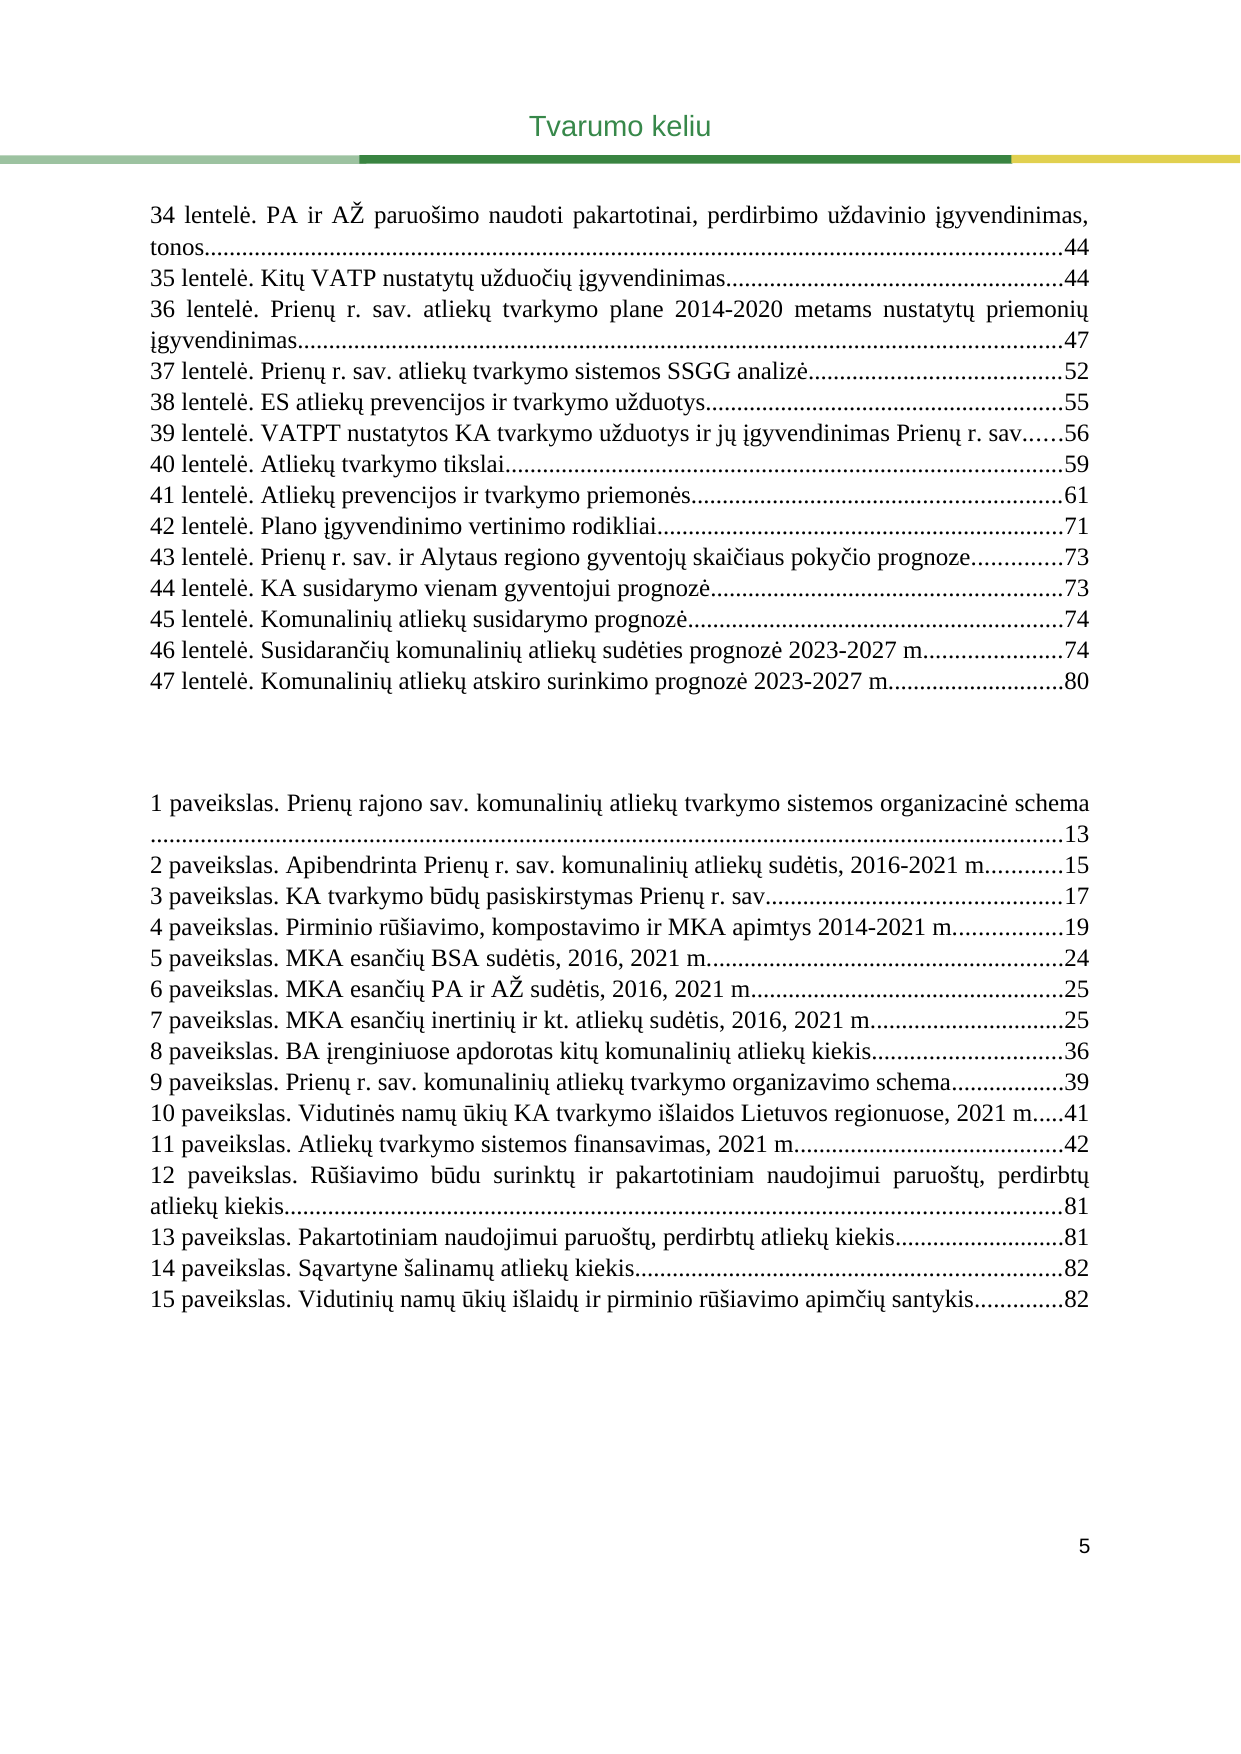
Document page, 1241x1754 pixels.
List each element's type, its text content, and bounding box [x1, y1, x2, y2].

text 36 lentelė. Prienų r. sav. atliekų tvarkymo plane 2014-2020 metams nustatytų priemonių įgyvendinimas 47 [150, 294, 1090, 353]
text 39 lentelė. VATPT nustatytos KA tvarkymo užduotys ir jų įgyvendinimas Prienų r. sav. 56 [150, 418, 1090, 447]
text 6 paveikslas. MKA esančių PA ir AŽ sudėtis, 2016, 2021 m. 25 [150, 974, 1090, 1003]
text 35 lentelė. Kitų VATP nustatytų užduočių įgyvendinimas 44 [150, 263, 1090, 291]
text 2 paveikslas. Apibendrinta Prienų r. sav. komunalinių atliekų sudėtis, 2016-2021 m. 15 [150, 850, 1090, 878]
text 42 lentelė. Plano įgyvendinimo vertinimo rodikliai 71 [150, 511, 1090, 540]
text 7 paveikslas. MKA esančių inertinių ir kt. atliekų sudėtis, 2016, 2021 m. 25 [150, 1005, 1090, 1034]
text 44 lentelė. KA susidarymo vienam gyventojui prognozė 73 [150, 573, 1090, 602]
text 34 lentelė. PA ir AŽ paruošimo naudoti pakartotinai, perdirbimo uždavinio įgyvendinimas, tonos 44 [150, 201, 1090, 260]
text 43 lentelė. Prienų r. sav. ir Alytaus regiono gyventojų skaičiaus pokyčio prognoze 73 [150, 542, 1090, 571]
text 14 paveikslas. Sąvartyne šalinamų atliekų kiekis 82 [150, 1253, 1090, 1282]
text 5 paveikslas. MKA esančių BSA sudėtis, 2016, 2021 m. 24 [150, 943, 1090, 972]
text 1 paveikslas. Prienų rajono sav. komunalinių atliekų tvarkymo sistemos organizacinė schema 13 [150, 788, 1090, 847]
text 12 paveikslas. Rūšiavimo būdu surinktų ir pakartotiniam naudojimui paruoštų, perdirbtų atliekų kiekis 81 [150, 1160, 1090, 1220]
text 47 lentelė. Komunalinių atliekų atskiro surinkimo prognozė 2023-2027 m. 80 [150, 666, 1090, 695]
text 40 lentelė. Atliekų tvarkymo tikslai 59 [150, 449, 1090, 478]
text 9 paveikslas. Prienų r. sav. komunalinių atliekų tvarkymo organizavimo schema 39 [150, 1067, 1090, 1096]
text 38 lentelė. ES atliekų prevencijos ir tvarkymo užduotys 55 [150, 387, 1090, 416]
text 10 paveikslas. Vidutinės namų ūkių KA tvarkymo išlaidos Lietuvos regionuose, 2021 m. 41 [150, 1098, 1090, 1127]
text 41 lentelė. Atliekų prevencijos ir tvarkymo priemonės 61 [150, 480, 1090, 509]
text 13 paveikslas. Pakartotiniam naudojimui paruoštų, perdirbtų atliekų kiekis 81 [150, 1222, 1090, 1251]
text 45 lentelė. Komunalinių atliekų susidarymo prognozė 74 [150, 604, 1090, 633]
text 11 paveikslas. Atliekų tvarkymo sistemos finansavimas, 2021 m. 42 [150, 1129, 1090, 1158]
text 15 paveikslas. Vidutinių namų ūkių išlaidų ir pirminio rūšiavimo apimčių santykis 82 [150, 1284, 1090, 1313]
text 37 lentelė. Prienų r. sav. atliekų tvarkymo sistemos SSGG analizė 52 [150, 356, 1090, 384]
text 4 paveikslas. Pirminio rūšiavimo, kompostavimo ir MKA apimtys 2014-2021 m. 19 [150, 912, 1090, 941]
text 46 lentelė. Susidarančių komunalinių atliekų sudėties prognozė 2023-2027 m. 74 [150, 635, 1090, 664]
text 3 paveikslas. KA tvarkymo būdų pasiskirstymas Prienų r. sav. 17 [150, 881, 1090, 909]
text 8 paveikslas. BA įrenginiuose apdorotas kitų komunalinių atliekų kiekis 36 [150, 1036, 1090, 1065]
